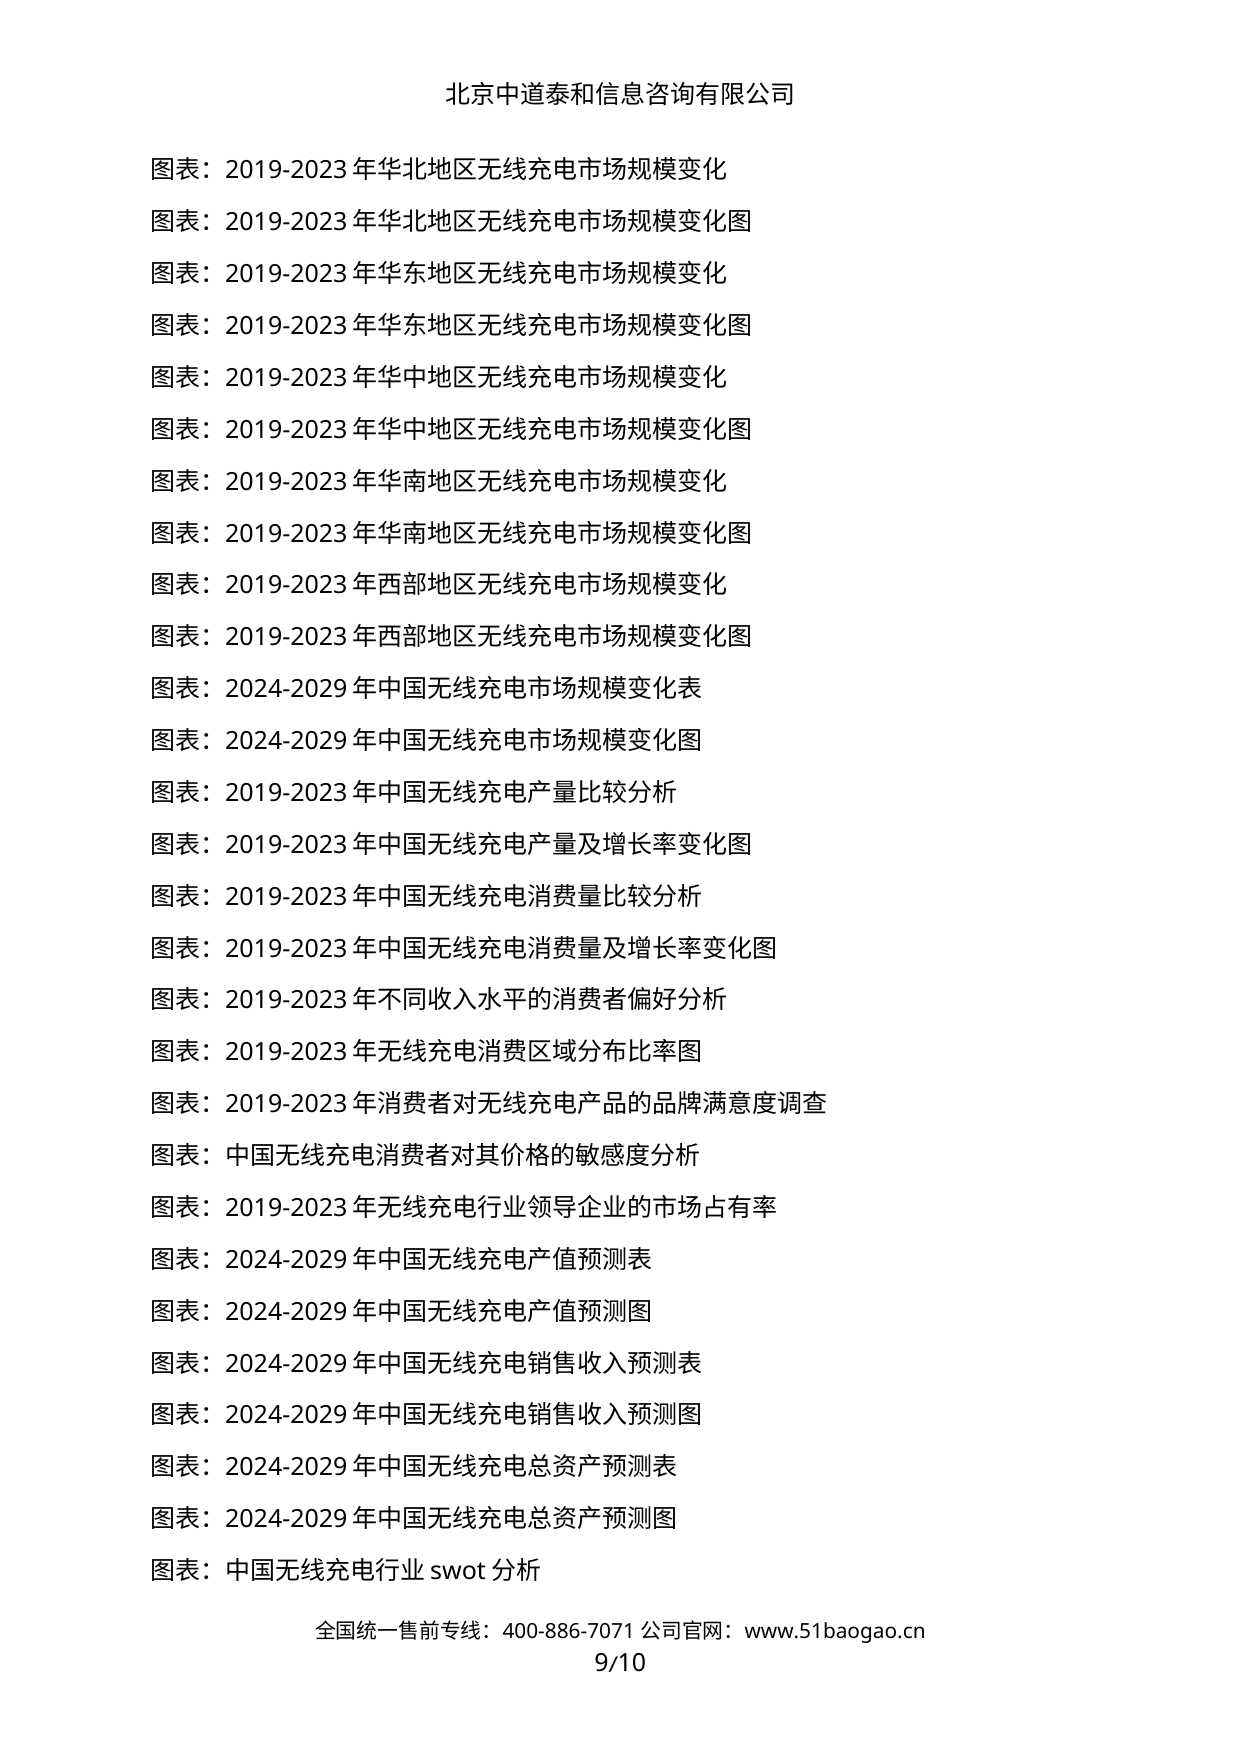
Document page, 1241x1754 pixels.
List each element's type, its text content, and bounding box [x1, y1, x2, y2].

text 图表：2019-2023年华中地区无线充电市场规模变化图 [150, 409, 1090, 446]
text 图表：中国无线充电行业swot分析 [150, 1551, 1090, 1587]
text 图表：2019-2023年华东地区无线充电市场规模变化 [150, 254, 1090, 290]
text 图表：2019-2023年中国无线充电产量比较分析 [150, 772, 1090, 809]
text 图表：2019-2023年华北地区无线充电市场规模变化图 [150, 202, 1090, 238]
text 图表：2024-2029年中国无线充电市场规模变化图 [150, 721, 1090, 757]
text 图表：2019-2023年消费者对无线充电产品的品牌满意度调查 [150, 1084, 1090, 1120]
text 图表：2024-2029年中国无线充电市场规模变化表 [150, 669, 1090, 705]
text 图表：2019-2023年无线充电消费区域分布比率图 [150, 1032, 1090, 1068]
text 图表：2019-2023年中国无线充电消费量比较分析 [150, 876, 1090, 912]
text 图表：2019-2023年西部地区无线充电市场规模变化 [150, 565, 1090, 601]
text 图表：2019-2023年无线充电行业领导企业的市场占有率 [150, 1187, 1090, 1224]
text 图表：2024-2029年中国无线充电销售收入预测表 [150, 1343, 1090, 1379]
text 图表：2024-2029年中国无线充电产值预测图 [150, 1291, 1090, 1327]
text 图表：2024-2029年中国无线充电总资产预测表 [150, 1447, 1090, 1483]
text 图表：2019-2023年华南地区无线充电市场规模变化 [150, 461, 1090, 497]
text 图表：2019-2023年华中地区无线充电市场规模变化 [150, 357, 1090, 394]
text 图表：2019-2023年中国无线充电消费量及增长率变化图 [150, 928, 1090, 964]
text 图表：2024-2029年中国无线充电产值预测表 [150, 1239, 1090, 1276]
text 图表：2019-2023年不同收入水平的消费者偏好分析 [150, 980, 1090, 1016]
text 图表：2019-2023年华北地区无线充电市场规模变化 [150, 150, 1090, 186]
text 图表：2024-2029年中国无线充电销售收入预测图 [150, 1395, 1090, 1431]
text 图表：中国无线充电消费者对其价格的敏感度分析 [150, 1136, 1090, 1172]
text 图表：2019-2023年西部地区无线充电市场规模变化图 [150, 617, 1090, 653]
text 图表：2024-2029年中国无线充电总资产预测图 [150, 1499, 1090, 1535]
text 图表：2019-2023年中国无线充电产量及增长率变化图 [150, 824, 1090, 861]
text 图表：2019-2023年华南地区无线充电市场规模变化图 [150, 513, 1090, 549]
text 图表：2019-2023年华东地区无线充电市场规模变化图 [150, 306, 1090, 342]
